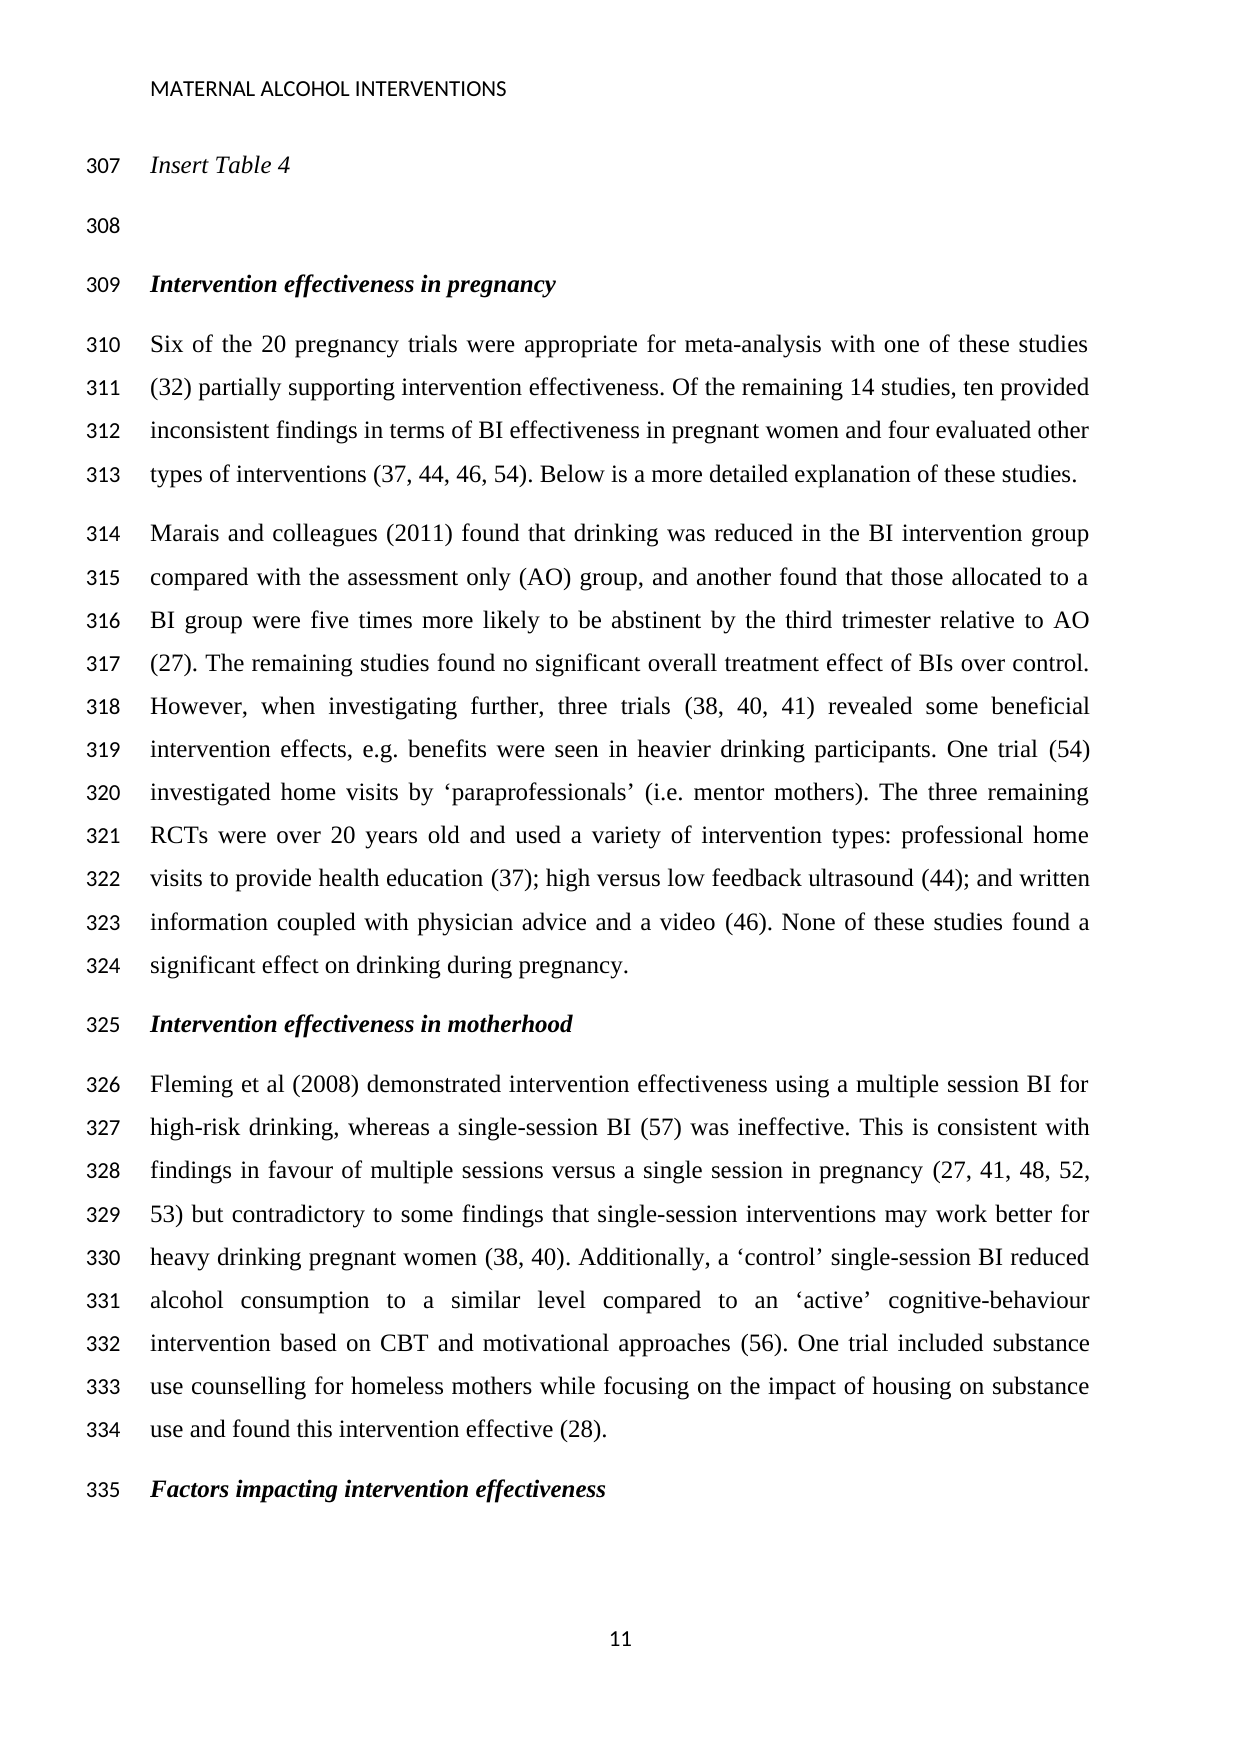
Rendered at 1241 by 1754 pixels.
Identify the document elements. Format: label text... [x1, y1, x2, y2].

text Intervention effectiveness in pregnancy [150, 269, 1090, 298]
text Factors impacting intervention effectiveness [150, 1474, 1090, 1503]
text Insert Table 4 [150, 150, 1090, 179]
text Marais and colleagues (2011) found that drinking was reduced in the BI intervention group compared with the assessment only (AO) group, and another found that those allocated to a BI group were five times more likely to be abstinent by the third trimester relative to AO (27). The remaining studies found no significant overall treatment effect of BIs over control. However, when investigating further, three trials (38, 40, 41) revealed some beneficial intervention effects, e.g. benefits were seen in heavier drinking participants. One trial (54) investigated home visits by ‘paraprofessionals’ (i.e. mentor mothers). The three remaining RCTs were over 20 years old and used a variety of intervention types: professional home visits to provide health education (37); high versus low feedback ultrasound (44); and written information coupled with physician advice and a video (46). None of these studies found a significant effect on drinking during pregnancy. [150, 518, 1090, 978]
text Six of the 20 pregnancy trials were appropriate for meta-analysis with one of these studies (32) partially supporting intervention effectiveness. Of the remaining 14 studies, ten provided inconsistent findings in terms of BI effectiveness in pregnant women and four evaluated other types of interventions (37, 44, 46, 54). Below is a more detailed explanation of these studies. [150, 329, 1090, 487]
text Intervention effectiveness in motherhood [150, 1009, 1090, 1038]
text Fleming et al (2008) demonstrated intervention effectiveness using a multiple session BI for high-risk drinking, whereas a single-session BI (57) was ineffective. This is consistent with findings in favour of multiple sessions versus a single session in pregnancy (27, 41, 48, 52, 53) but contradictory to some findings that single-session interventions may work better for heavy drinking pregnant women (38, 40). Additionally, a ‘control’ single-session BI reduced alcohol consumption to a similar level compared to an ‘active’ cognitive-behaviour intervention based on CBT and motivational approaches (56). One trial included substance use counselling for homeless mothers while focusing on the impact of housing on substance use and found this intervention effective (28). [150, 1069, 1090, 1443]
